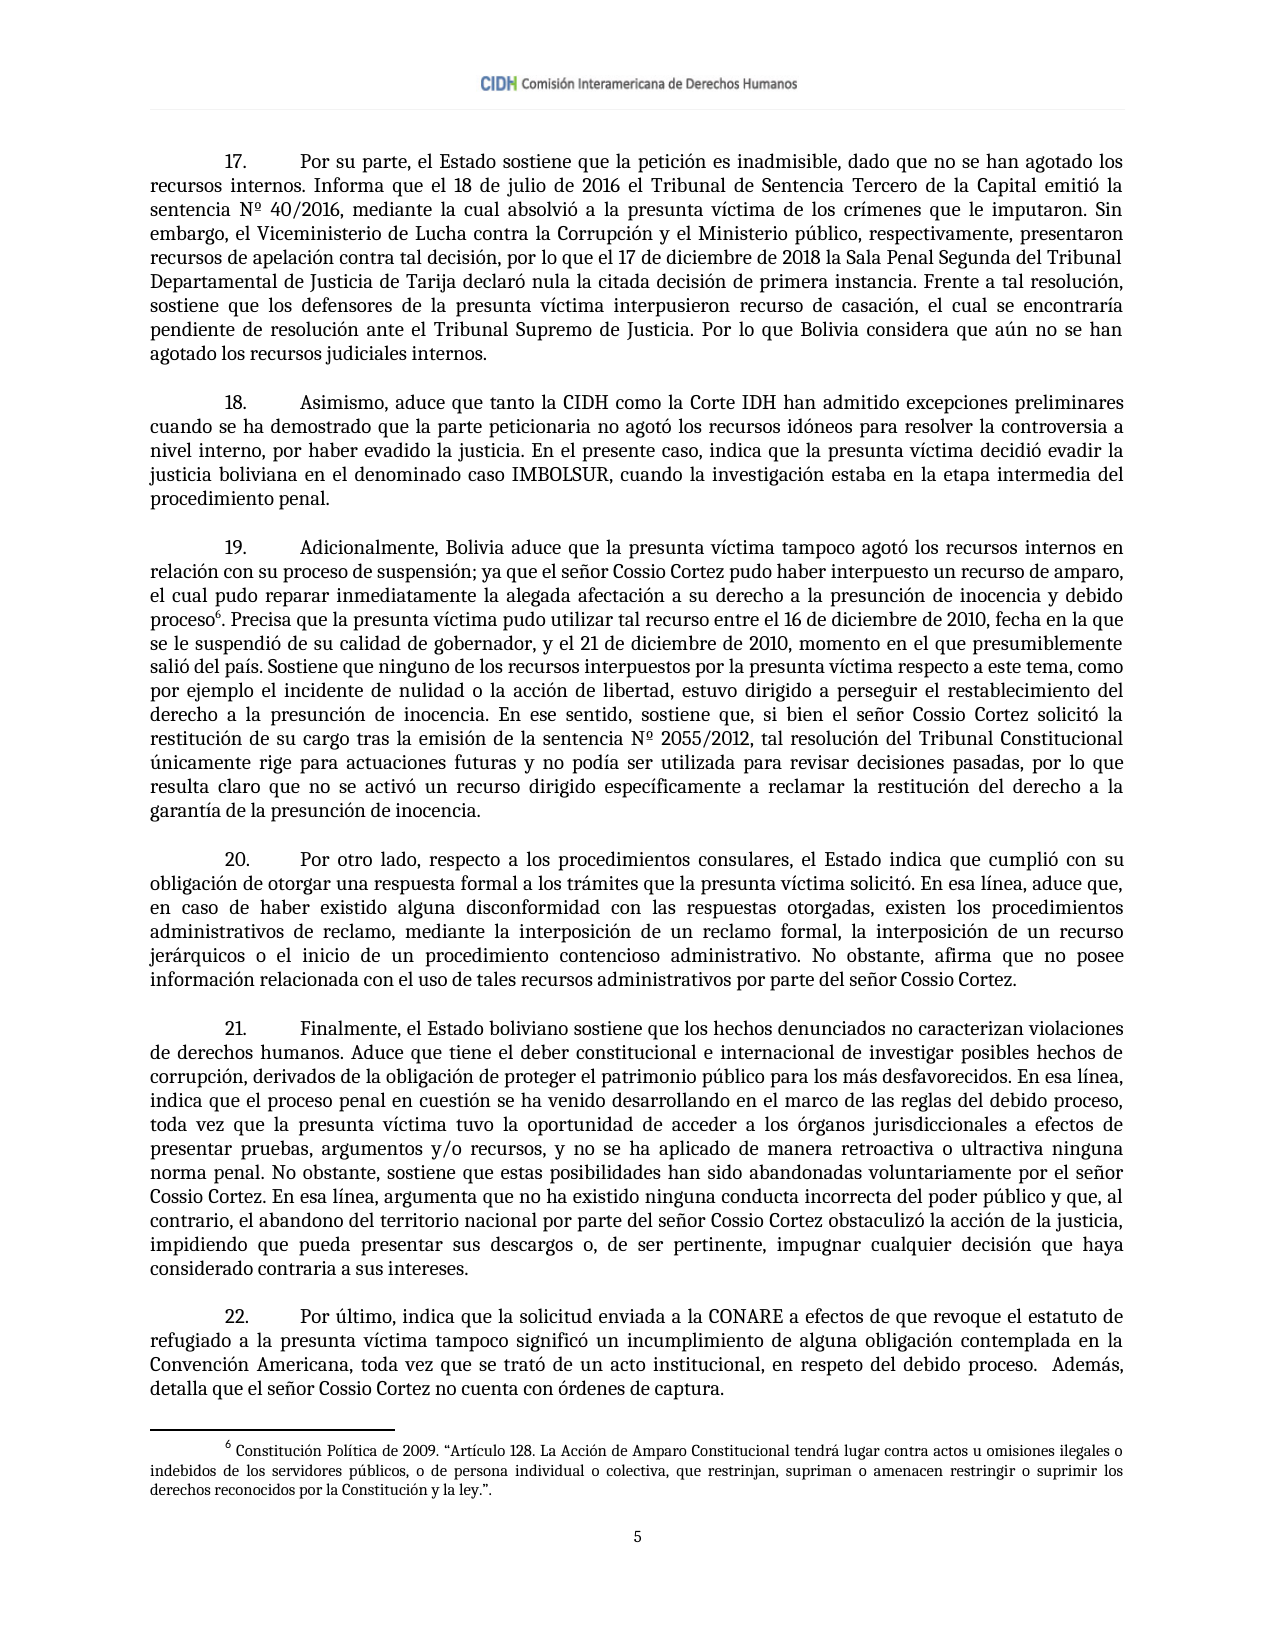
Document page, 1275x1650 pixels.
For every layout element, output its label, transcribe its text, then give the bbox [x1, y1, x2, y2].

list Finalmente, el Estado boliviano sostiene que los hechos denunciados no caracterizan violaciones de derechos humanos. Aduce que tiene el deber constitucional e internacional de investigar posibles hechos de corrupción, derivados de la obligación de proteger el patrimonio público para los más desfavorecidos. En esa línea, indica que el proceso penal en cuestión se ha venido desarrollando en el marco de las reglas del debido proceso, toda vez que la presunta víctima tuvo la oportunidad de acceder a los órganos jurisdiccionales a efectos de presentar pruebas, argumentos y/o recursos, y no se ha aplicado de manera retroactiva o ultractiva ninguna norma penal. No obstante, sostiene que estas posibilidades han sido abandonadas voluntariamente por el señor Cossio Cortez. En esa línea, argumenta que no ha existido ninguna conducta incorrecta del poder público y que, al contrario, el abandono del territorio nacional por parte del señor Cossio Cortez obstaculizó la acción de la justicia, impidiendo que pueda presentar sus descargos o, de ser pertinente, impugnar cualquier decisión que haya considerado contraria a sus intereses. [150, 1017, 1125, 1280]
list Por último, indica que la solicitud enviada a la CONARE a efectos de que revoque el estatuto de refugiado a la presunta víctima tampoco significó un incumplimiento de alguna obligación contemplada en la Convención Americana, toda vez que se trató de un acto institucional, en respeto del debido proceso. Además, detalla que el señor Cossio Cortez no cuenta con órdenes de captura. [150, 1305, 1125, 1401]
list Asimismo, aduce que tanto la CIDH como la Corte IDH han admitido excepciones preliminares cuando se ha demostrado que la parte peticionaria no agotó los recursos idóneos para resolver la controversia a nivel interno, por haber evadido la justicia. En el presente caso, indica que la presunta víctima decidió evadir la justicia boliviana en el denominado caso IMBOLSUR, cuando la investigación estaba en la etapa intermedia del procedimiento penal. [150, 391, 1125, 510]
list Por su parte, el Estado sostiene que la petición es inadmisible, dado que no se han agotado los recursos internos. Informa que el 18 de julio de 2016 el Tribunal de Sentencia Tercero de la Capital emitió la sentencia Nº 40/2016, mediante la cual absolvió a la presunta víctima de los crímenes que le imputaron. Sin embargo, el Viceministerio de Lucha contra la Corrupción y el Ministerio público, respectivamente, presentaron recursos de apelación contra tal decisión, por lo que el 17 de diciembre de 2018 la Sala Penal Segunda del Tribunal Departamental de Justicia de Tarija declaró nula la citada decisión de primera instancia. Frente a tal resolución, sostiene que los defensores de la presunta víctima interpusieron recurso de casación, el cual se encontraría pendiente de resolución ante el Tribunal Supremo de Justicia. Por lo que Bolivia considera que aún no se han agotado los recursos judiciales internos. [150, 150, 1125, 366]
list Adicionalmente, Bolivia aduce que la presunta víctima tampoco agotó los recursos internos en relación con su proceso de suspensión; ya que el señor Cossio Cortez pudo haber interpuesto un recurso de amparo, el cual pudo reparar inmediatamente la alegada afectación a su derecho a la presunción de inocencia y debido proceso. Precisa que la presunta víctima pudo utilizar tal recurso entre el 16 de diciembre de 2010, fecha en la que se le suspendió de su calidad de gobernador, y el 21 de diciembre de 2010, momento en el que presumiblemente salió del país. Sostiene que ninguno de los recursos interpuestos por la presunta víctima respecto a este tema, como por ejemplo el incidente de nulidad o la acción de libertad, estuvo dirigido a perseguir el restablecimiento del derecho a la presunción de inocencia. En ese sentido, sostiene que, si bien el señor Cossio Cortez solicitó la restitución de su cargo tras la emisión de la sentencia Nº 2055/2012, tal resolución del Tribunal Constitucional únicamente rige para actuaciones futuras y no podía ser utilizada para revisar decisiones pasadas, por lo que resulta claro que no se activó un recurso dirigido específicamente a reclamar la restitución del derecho a la garantía de la presunción de inocencia. [150, 535, 1125, 823]
list Por otro lado, respecto a los procedimientos consulares, el Estado indica que cumplió con su obligación de otorgar una respuesta formal a los trámites que la presunta víctima solicitó. En esa línea, aduce que, en caso de haber existido alguna disconformidad con las respuestas otorgadas, existen los procedimientos administrativos de reclamo, mediante la interposición de un reclamo formal, la interposición de un recurso jerárquicos o el inicio de un procedimiento contencioso administrativo. No obstante, afirma que no posee información relacionada con el uso de tales recursos administrativos por parte del señor Cossio Cortez. [150, 848, 1125, 992]
picture [475, 75, 800, 93]
